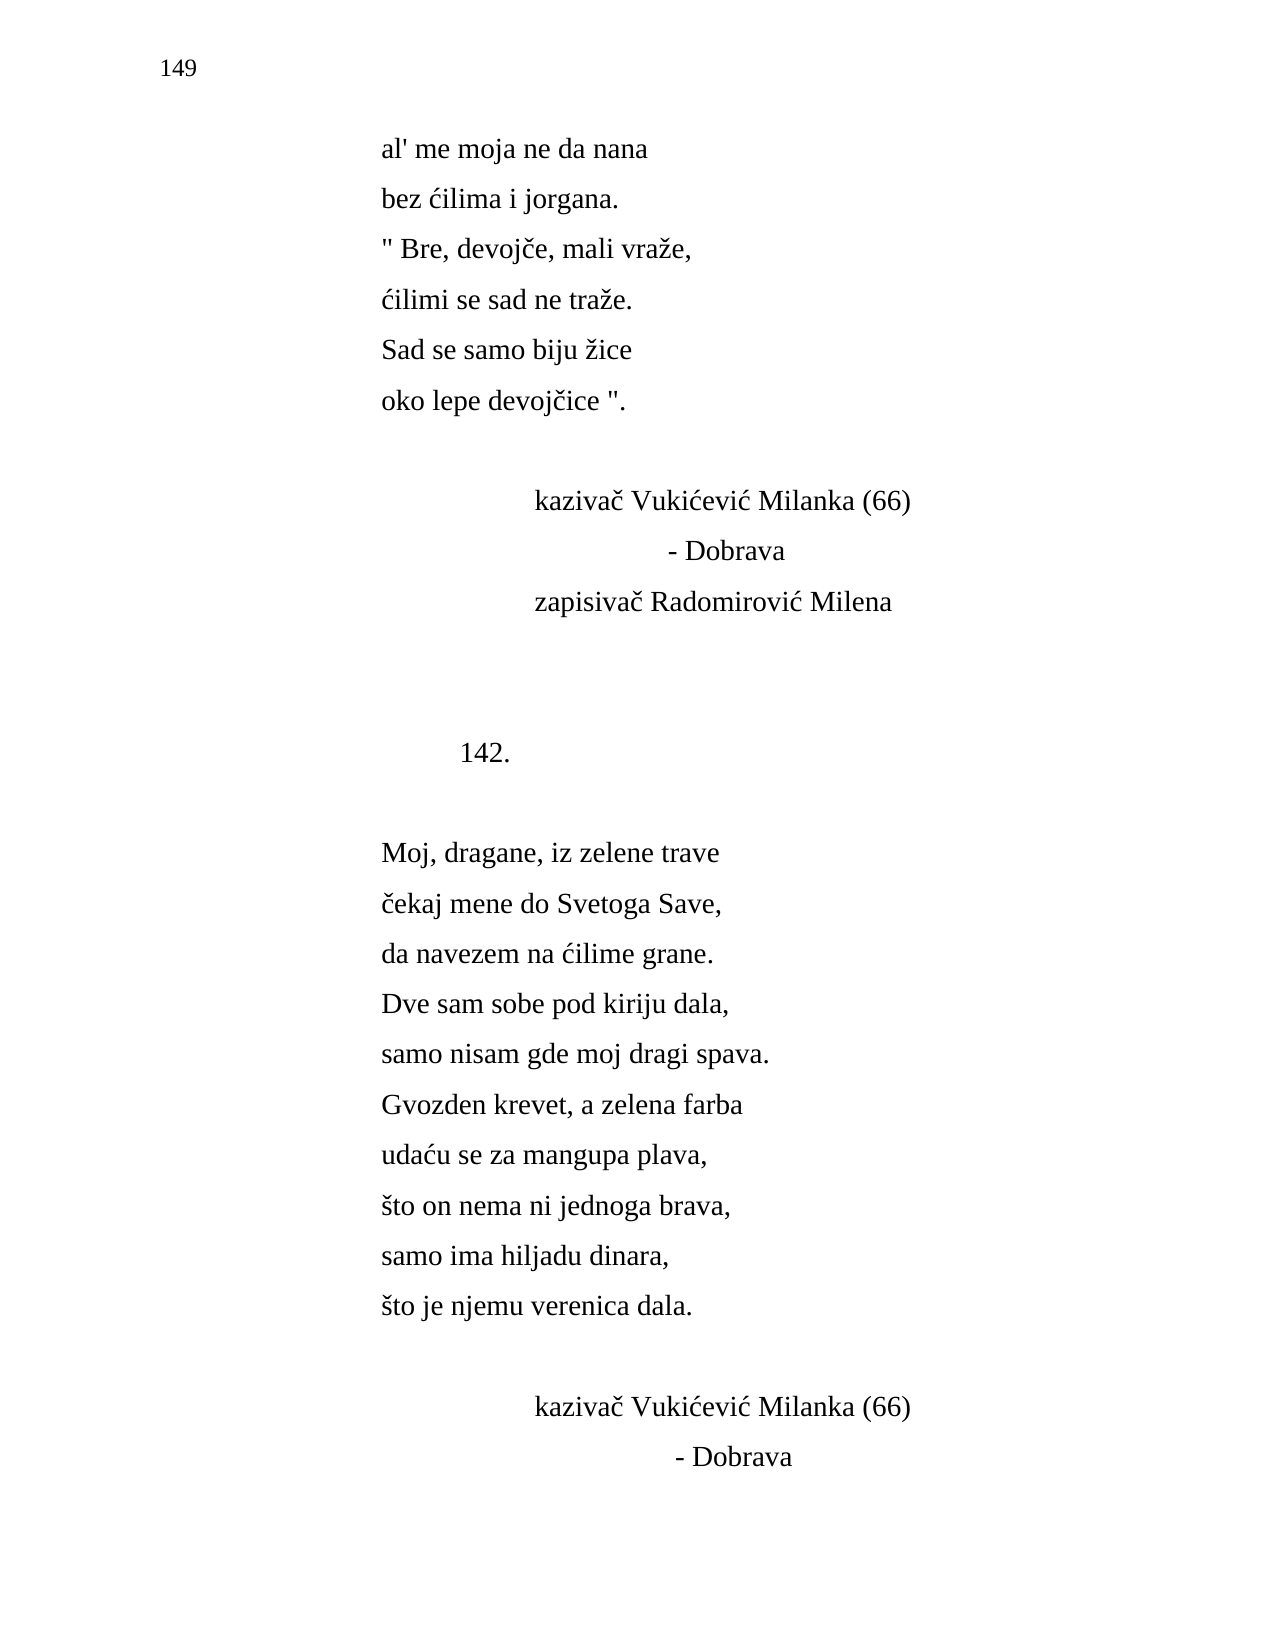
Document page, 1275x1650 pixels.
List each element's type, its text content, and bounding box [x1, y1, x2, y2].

text udaću se za mangupa plava, [307, 1137, 1122, 1171]
text zapisivač Radomirović Milena [307, 584, 1122, 617]
text Gvozden krevet, a zelena farba [307, 1087, 1122, 1121]
text kazivač Vukićević Milanka (66) [307, 1389, 1122, 1422]
text Sad se samo biju žice [307, 332, 1122, 366]
text što on nema ni jednoga brava, [307, 1188, 1122, 1221]
text kazivač Vukićević Milanka (66) [307, 483, 1122, 517]
text što je njemu verenica dala. [307, 1288, 1122, 1322]
text samo ima hiljadu dinara, [307, 1238, 1122, 1271]
text " Bre, devojče, mali vraže, [307, 232, 1122, 265]
text oko lepe devojčice ". [307, 383, 1122, 416]
text - Dobrava [307, 1439, 1122, 1473]
text Moj, dragane, iz zelene trave [307, 835, 1122, 869]
text - Dobrava [307, 533, 1122, 567]
text da navezem na ćilime grane. [307, 936, 1122, 969]
text čekaj mene do Svetoga Save, [307, 886, 1122, 919]
text 142. [307, 735, 1122, 768]
text ćilimi se sad ne traže. [307, 282, 1122, 316]
text al' me moja ne da nana [307, 131, 1122, 164]
text bez ćilima i jorgana. [307, 181, 1122, 215]
text Dve sam sobe pod kiriju dala, [307, 986, 1122, 1020]
text samo nisam gde moj dragi spava. [307, 1037, 1122, 1070]
